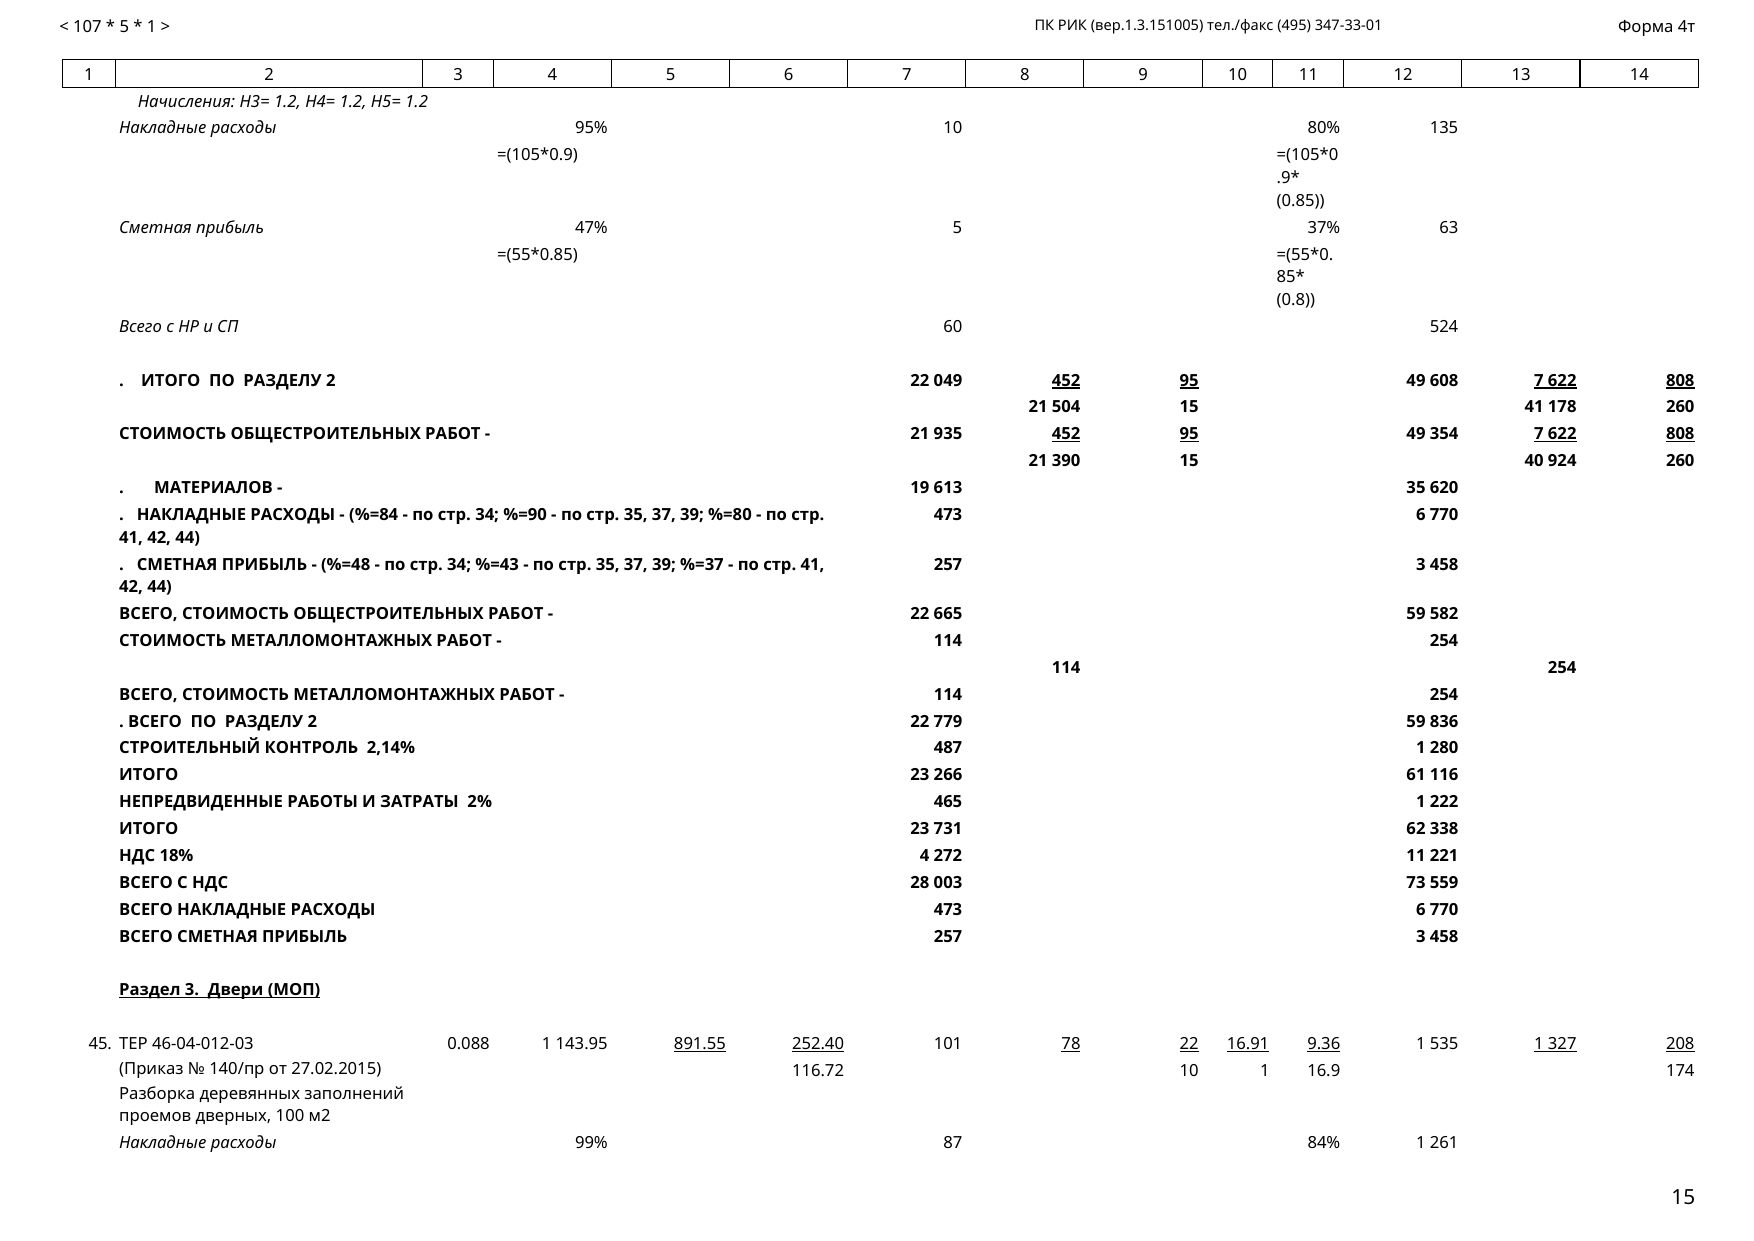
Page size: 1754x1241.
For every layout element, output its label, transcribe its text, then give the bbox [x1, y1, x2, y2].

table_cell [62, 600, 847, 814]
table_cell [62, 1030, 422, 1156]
table_header 3 [423, 60, 493, 87]
table_header 13 [1462, 60, 1579, 87]
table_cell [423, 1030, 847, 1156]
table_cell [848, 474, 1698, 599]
table_header 10 [1203, 60, 1272, 87]
table_header 8 [966, 60, 1083, 87]
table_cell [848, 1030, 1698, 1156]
table_header 7 [848, 60, 965, 87]
table_header 6 [730, 60, 847, 87]
table_header 1 [63, 60, 115, 87]
table_header 4 [494, 60, 611, 87]
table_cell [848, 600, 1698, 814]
table_header 12 [1344, 60, 1461, 87]
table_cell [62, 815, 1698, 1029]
table_header 5 [612, 60, 729, 87]
table_header 14 [1581, 60, 1698, 87]
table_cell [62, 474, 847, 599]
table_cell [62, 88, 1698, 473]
table_header 9 [1084, 60, 1202, 87]
table_header 11 [1273, 60, 1343, 87]
table_header 2 [116, 60, 422, 87]
